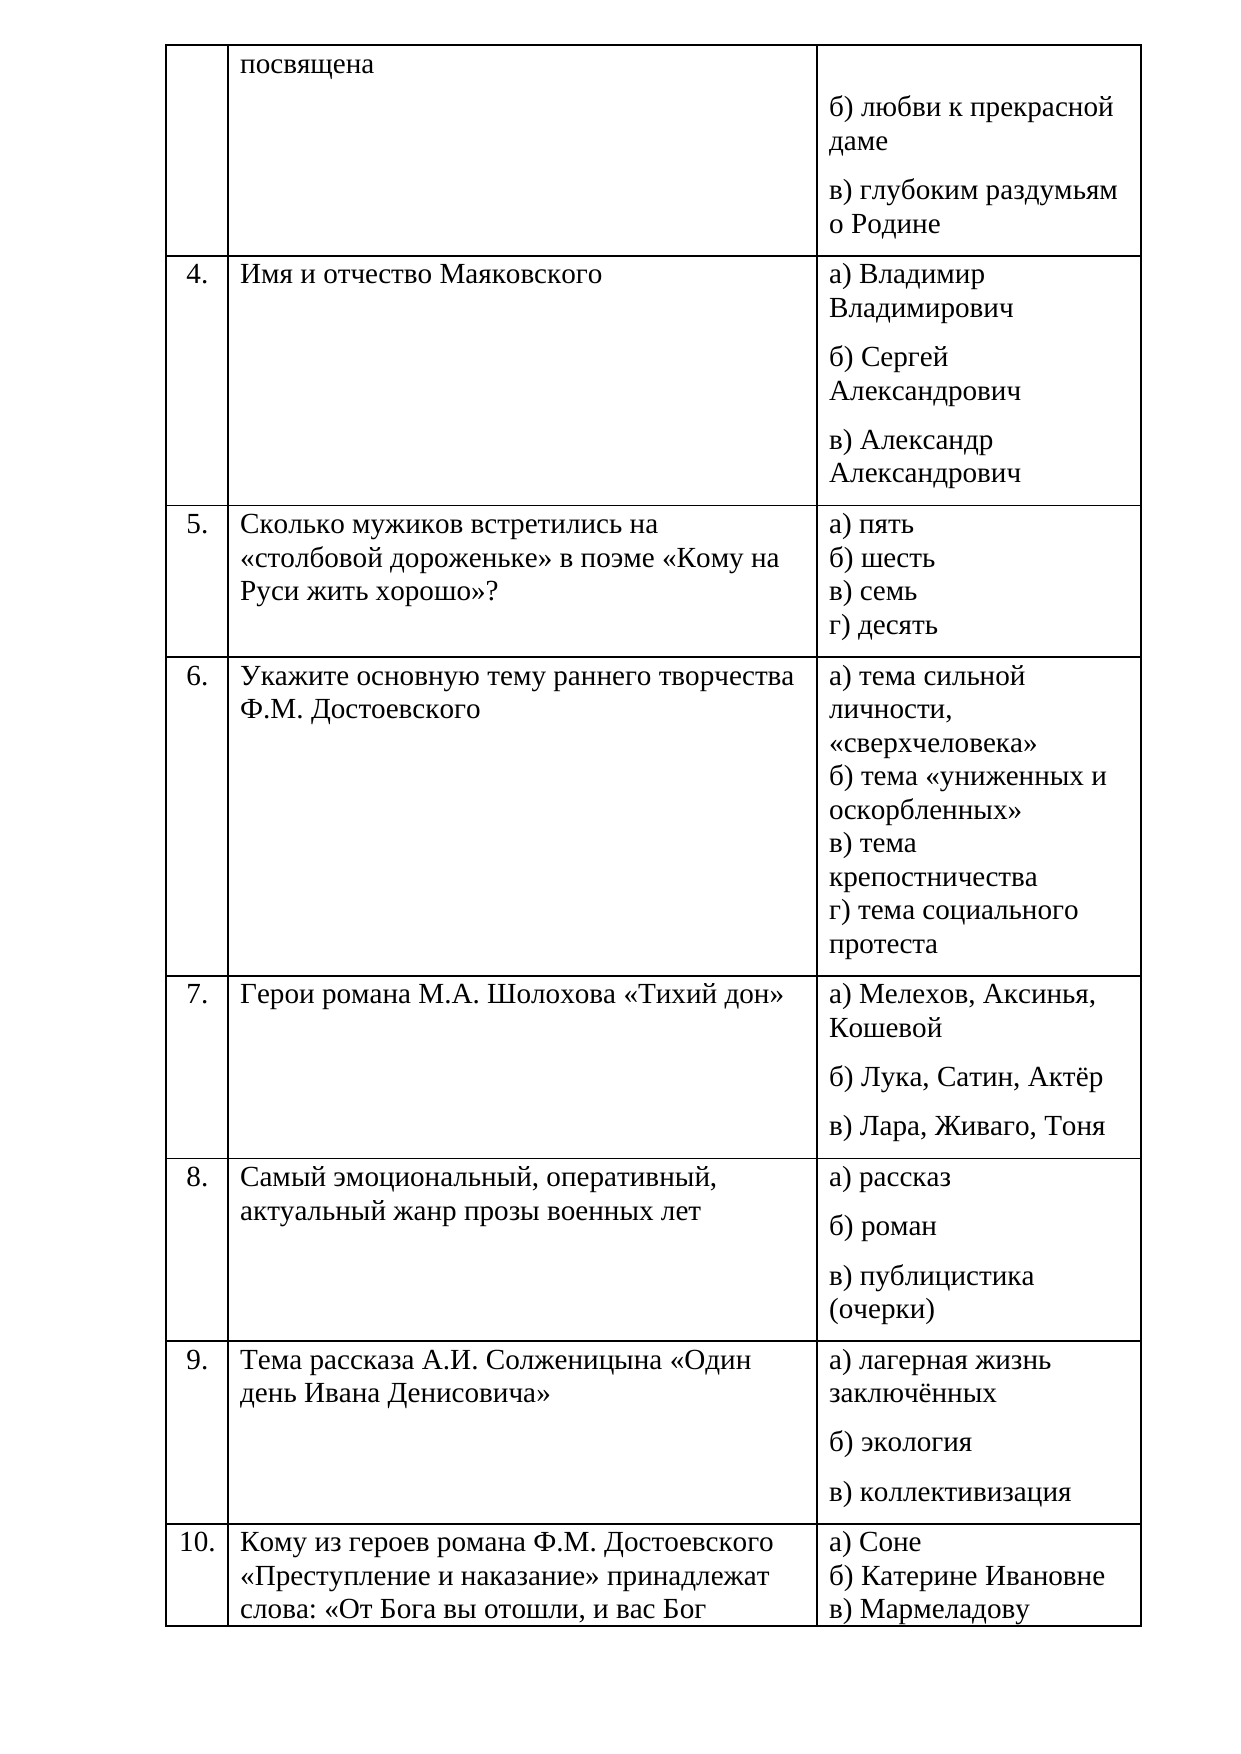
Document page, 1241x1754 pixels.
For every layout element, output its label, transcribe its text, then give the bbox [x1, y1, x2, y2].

table_cell Герои романа М.А. Шолохова «Тихий дон» [229, 977, 816, 1158]
table_cell Самый эмоциональный, оперативный, актуальный жанр прозы военных лет [229, 1159, 816, 1340]
table_cell 7. [167, 977, 227, 1158]
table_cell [229, 1525, 816, 1625]
table_cell а) пять б) шесть в) семь г) десять [818, 506, 1140, 656]
table_cell а) тема сильной личности, «сверхчеловека» б) тема «униженных и оскорбленных» в) тема крепостничества г) тема социального протеста [818, 658, 1140, 975]
table_cell 9. [167, 1342, 227, 1523]
table_cell 4. [167, 257, 227, 505]
table_cell 5. [167, 506, 227, 656]
table_cell Имя и отчество Маяковского [229, 257, 816, 505]
table_cell а) Мелехов, Аксинья, Кошевой б) Лука, Сатин, Актёр в) Лара, Живаго, Тоня [818, 977, 1140, 1158]
table_cell 6. [167, 658, 227, 975]
table_cell 10. [167, 1525, 227, 1625]
table_cell а) рассказ б) роман в) публицистика (очерки) [818, 1159, 1140, 1340]
table_cell а) Владимир Владимирович б) Сергей Александрович в) Александр Александрович [818, 257, 1140, 505]
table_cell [818, 1525, 1140, 1625]
table_cell Сколько мужиков встретились на «столбовой дороженьке» в поэме «Кому на Руси жить хорошо»? [229, 506, 816, 656]
table_cell Укажите основную тему раннего творчества Ф.М. Достоевского [229, 658, 816, 975]
table_cell Тема рассказа А.И. Солженицына «Один день Ивана Денисовича» [229, 1342, 816, 1523]
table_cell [229, 46, 816, 255]
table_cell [818, 46, 1140, 255]
table_cell 8. [167, 1159, 227, 1340]
table_cell 3. [167, 46, 227, 255]
table_cell а) лагерная жизнь заключённых б) экология в) коллективизация [818, 1342, 1140, 1523]
